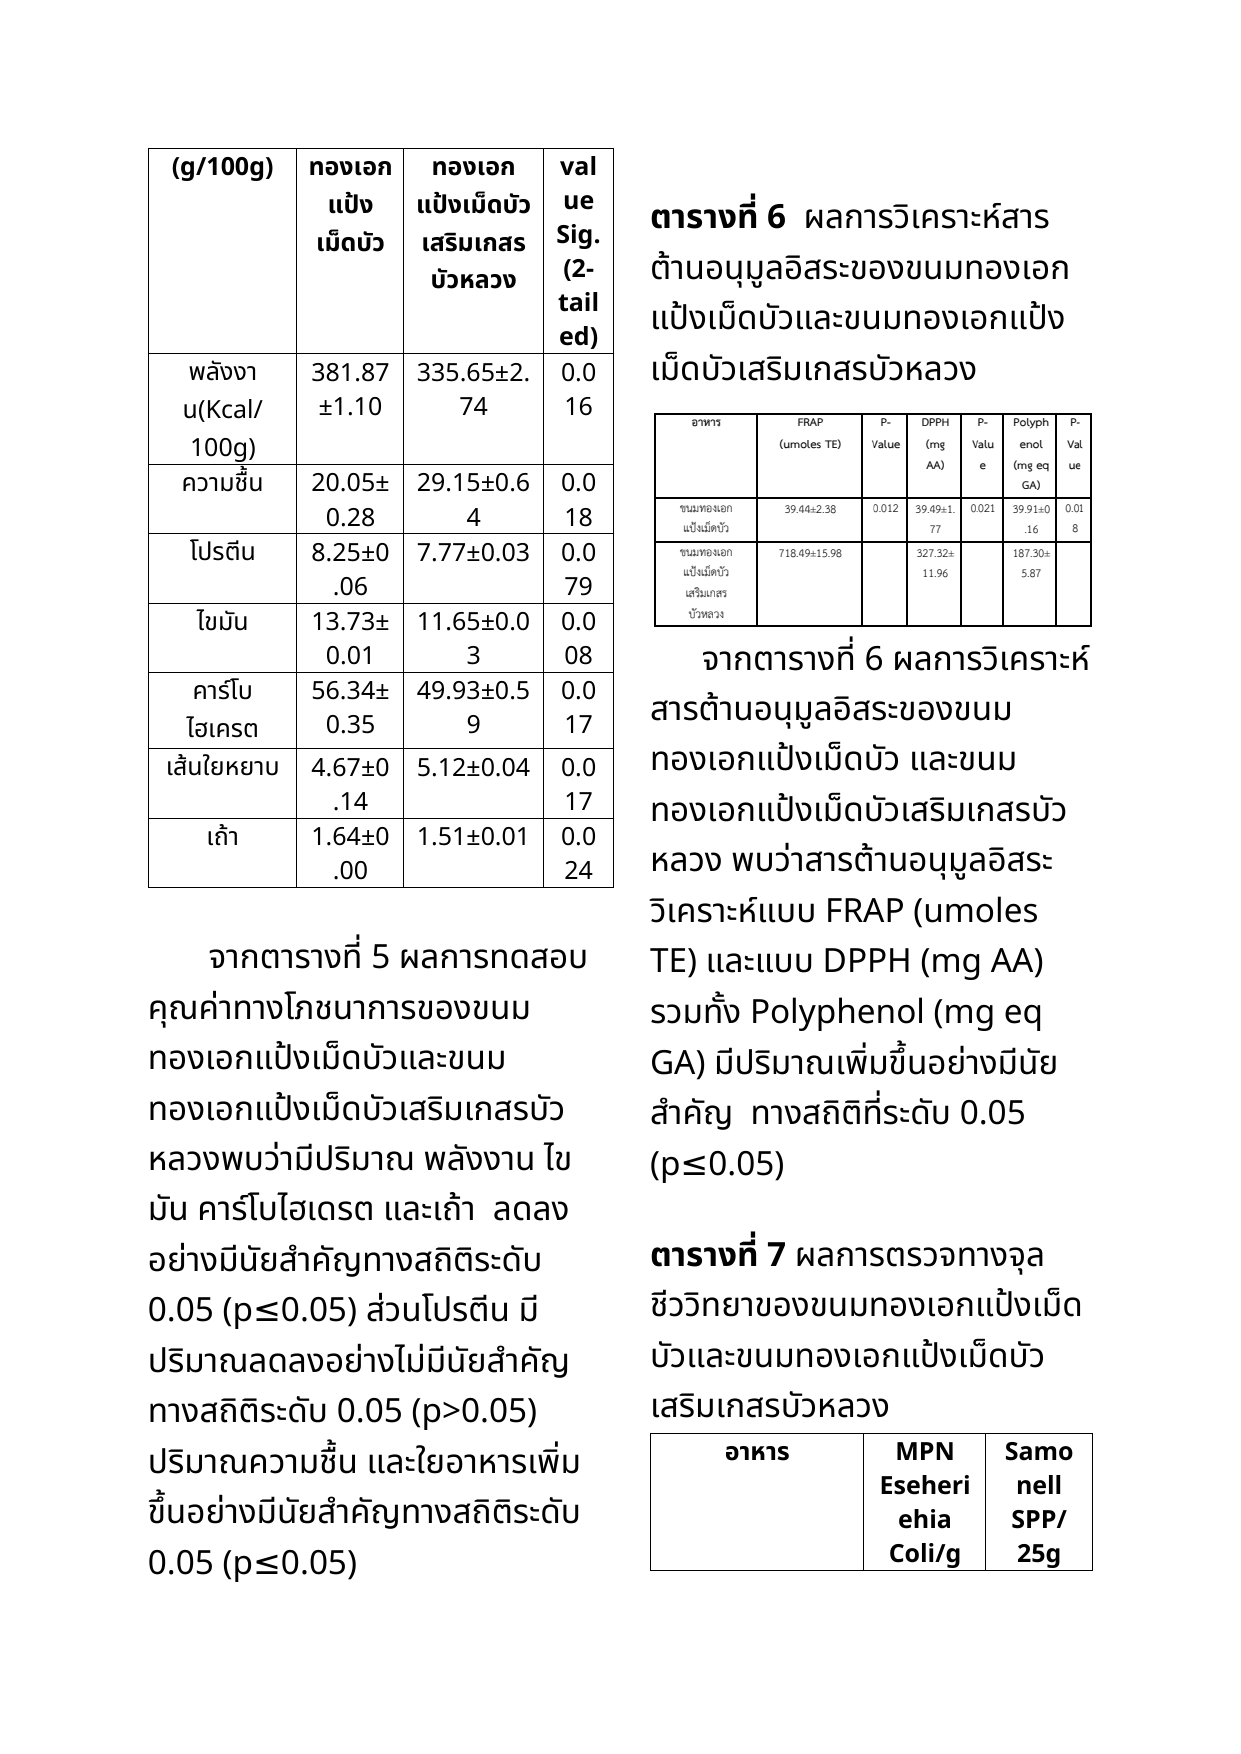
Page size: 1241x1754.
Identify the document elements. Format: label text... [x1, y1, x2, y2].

table_header สารอาหาร (g/100g) [149, 149, 296, 353]
table_cell 49.93±0.59 [404, 673, 543, 748]
table_cell 1.51±0.01 [404, 819, 543, 887]
text จากตารางที่ 5 ผลการทดสอบคุณค่าทางโภชนาการของขนมทองเอกแป้งเม็ดบัวและขนมทองเอกแป้งเม็ดบัวเสริมเกสรบัวหลวงพบว่ามีปริมาณ พลังงาน ไขมัน คาร์โบไฮเดรต และเถ้า ลดลงอย่างมีนัยสำคัญทางสถิติระดับ 0.05 (p≤0.05) ส่วนโปรตีน มีปริมาณลดลงอย่างไม่มีนัยสำคัญทางสถิติระดับ 0.05 (p>0.05) ปริมาณความชื้น และใยอาหารเพิ่มขึ้นอย่างมีนัยสำคัญทางสถิติระดับ 0.05 (p≤0.05) [148, 933, 591, 1584]
table_cell 20.05±0.28 [297, 465, 403, 533]
text จากตารางที่ 6 ผลการวิเคราะห์สารต้านอนุมูลอิสระของขนมทองเอกแป้งเม็ดบัว และขนมทองเอกแป้งเม็ดบัวเสริมเกสรบัวหลวง พบว่าสารต้านอนุมูลอิสระวิเคราะห์แบบ FRAP (umoles TE) และแบบ DPPH (mg AA) รวมทั้ง Polyphenol (mg eq GA) มีปริมาณเพิ่มขึ้นอย่างมีนัยสำคัญ ทางสถิติที่ระดับ 0.05 (p≤0.05) [650, 634, 1092, 1185]
table_cell เส้นใยหยาบ [149, 749, 296, 817]
table_cell 0.024 [544, 819, 613, 887]
table_cell 11.65±0.03 [404, 604, 543, 672]
table_cell 13.73±0.01 [297, 604, 403, 672]
table_cell พลังงาน(Kcal/100g) [149, 354, 296, 464]
table_header ขนมทองเอก แป้งเม็ดบัว [297, 149, 403, 353]
table_cell 5.12±0.04 [404, 749, 543, 817]
table_cell 381.87±1.10 [297, 354, 403, 464]
table_cell ความชื้น [149, 465, 296, 533]
table_cell 0.018 [544, 465, 613, 533]
table_cell 1.64±0.00 [297, 819, 403, 887]
table_cell 8.25±0.06 [297, 534, 403, 602]
table_header MPN Eseheriehia Coli/g [864, 1434, 985, 1570]
table_cell 56.34±0.35 [297, 673, 403, 748]
text ตารางที่ 7 ผลการตรวจทางจุลชีววิทยาของขนมทองเอกแป้งเม็ดบัวและขนมทองเอกแป้งเม็ดบัวเสริมเกสรบัวหลวง [650, 1231, 1092, 1432]
table_cell 7.77±0.03 [404, 534, 543, 602]
table_cell คาร์โบไฮเครต [149, 673, 296, 748]
table_cell ไขมัน [149, 604, 296, 672]
table_header ขนมทองเอก แป้งเม็ดบัว เสริมเกสรบัวหลวง [404, 149, 543, 353]
table_header P-value Sig. (2-tailed) [544, 149, 613, 353]
table_cell 4.67±0.14 [297, 749, 403, 817]
table_cell 335.65±2.74 [404, 354, 543, 464]
table_header Samonell SPP/25g [986, 1434, 1092, 1570]
table_cell 0.016 [544, 354, 613, 464]
table_cell เถ้า [149, 819, 296, 887]
table_cell 0.017 [544, 673, 613, 748]
table_cell 0.079 [544, 534, 613, 602]
table_cell 29.15±0.64 [404, 465, 543, 533]
text ตารางที่ 6 ผลการวิเคราะห์สารต้านอนุมูลอิสระของขนมทองเอกแป้งเม็ดบัวและขนมทองเอกแป้งเม็ดบัวเสริมเกสรบัวหลวง [650, 193, 1092, 395]
table_cell โปรตีน [149, 534, 296, 602]
table_header อาหาร [651, 1434, 863, 1570]
table_cell 0.008 [544, 604, 613, 672]
table_cell 0.017 [544, 749, 613, 817]
